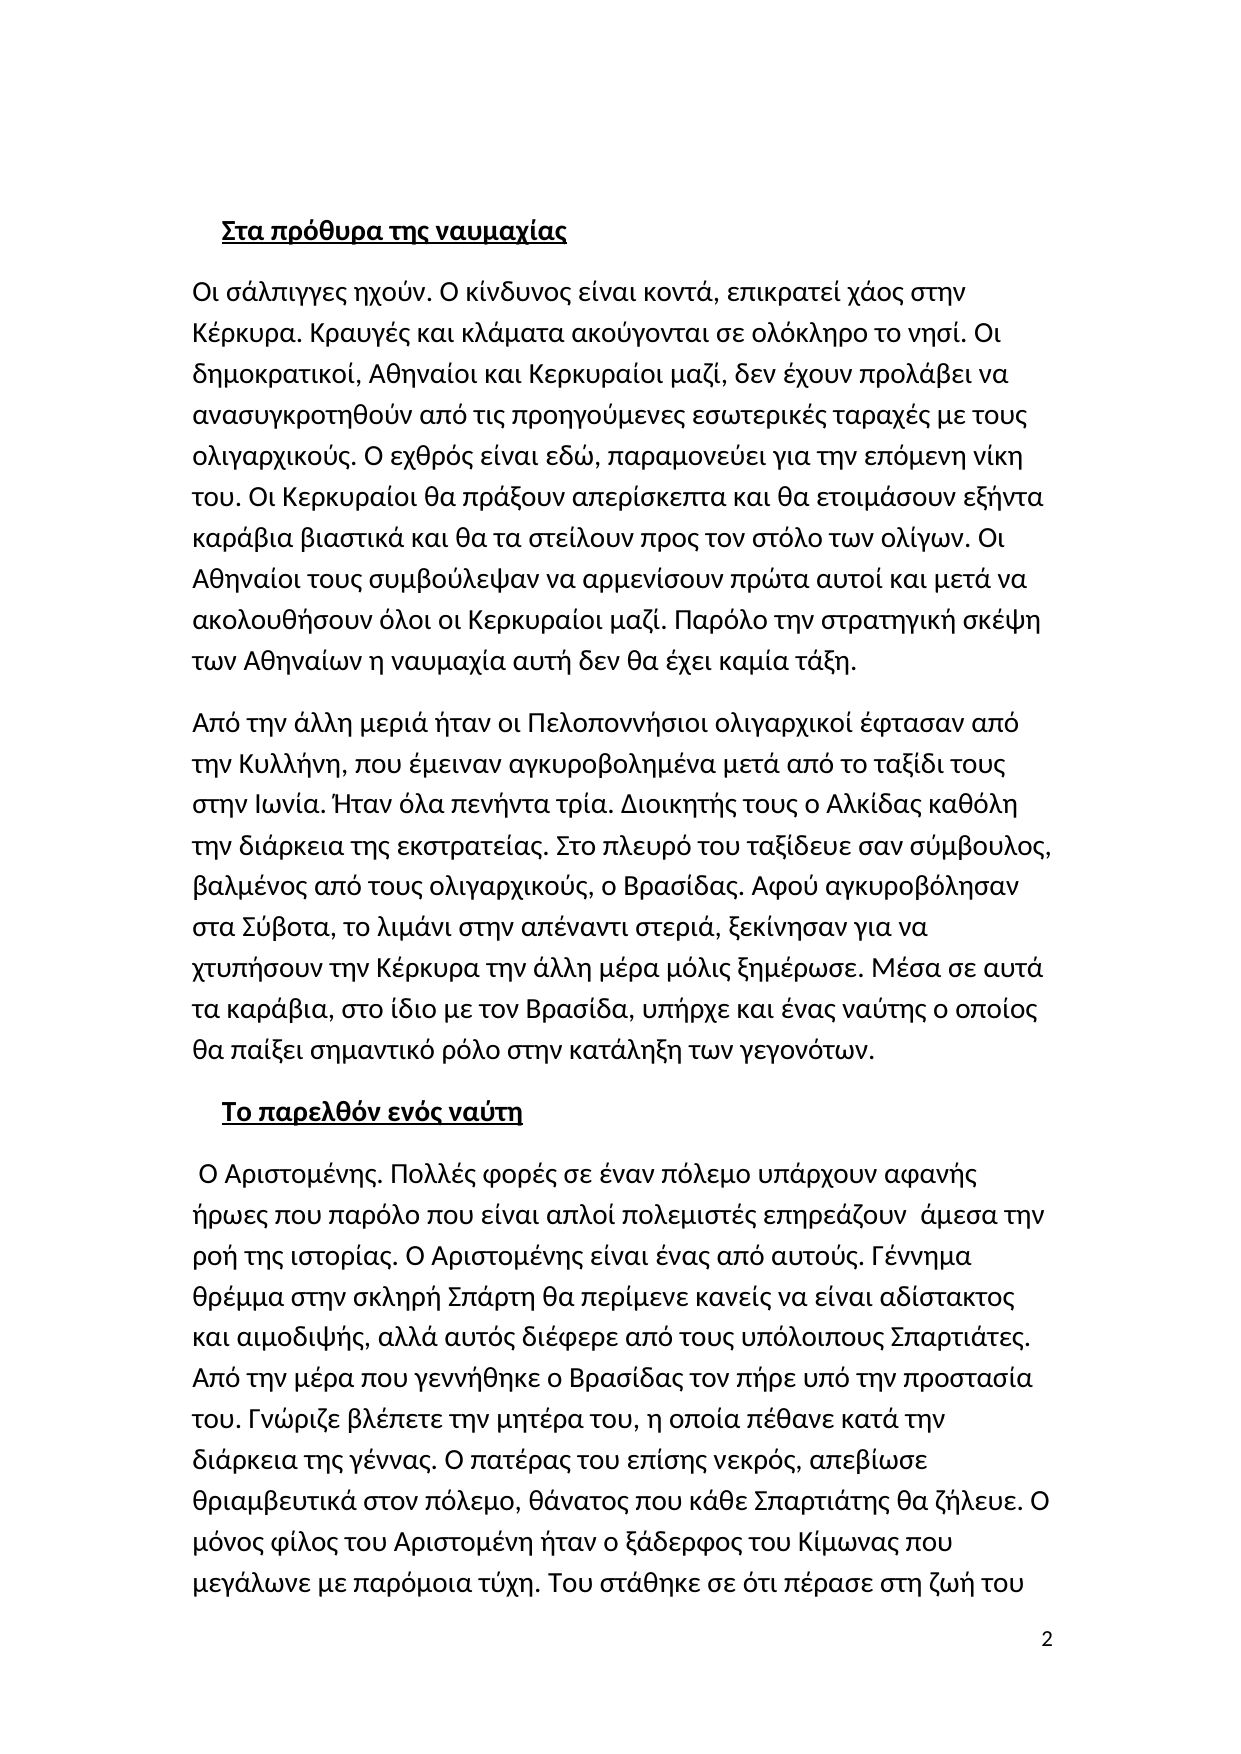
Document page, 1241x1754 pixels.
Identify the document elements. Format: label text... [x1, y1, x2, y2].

text Από την άλλη μεριά ήταν οι Πελοποννήσιοι ολιγαρχικοί έφτασαν από την Κυλλήνη, που έμειναν αγκυροβολημένα μετά από το ταξίδι τους στην Ιωνία. Ήταν όλα πενήντα τρία. Διοικητής τους ο Αλκίδας καθόλη την διάρκεια της εκστρατείας. Στο πλευρό του ταξίδευε σαν σύμβουλος, βαλμένος από τους ολιγαρχικούς, ο Βρασίδας. Αφού αγκυροβόλησαν στα Σύβοτα, το λιμάνι στην απέναντι στεριά, ξεκίνησαν για να χτυπήσουν την Κέρκυρα την άλλη μέρα μόλις ξημέρωσε. Μέσα σε αυτά τα καράβια, στο ίδιο με τον Βρασίδα, υπήρχε και ένας ναύτης ο οποίος θα παίξει σημαντικό ρόλο στην κατάληξη των γεγονότων. [192, 704, 1053, 1067]
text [192, 1155, 1053, 1600]
text Στα πρόθυρα της ναυμαχίας [222, 212, 1053, 247]
text Το παρελθόν ενός ναύτη [222, 1093, 1053, 1129]
text Οι σάλπιγγες ηχούν. Ο κίνδυνος είναι κοντά, επικρατεί χάος στην Κέρκυρα. Κραυγές και κλάματα ακούγονται σε ολόκληρο το νησί. Οι δημοκρατικοί, Αθηναίοι και Κερκυραίοι μαζί, δεν έχουν προλάβει να ανασυγκροτηθούν από τις προηγούμενες εσωτερικές ταραχές με τους ολιγαρχικούς. Ο εχθρός είναι εδώ, παραμονεύει για την επόμενη νίκη του. Οι Κερκυραίοι θα πράξουν απερίσκεπτα και θα ετοιμάσουν εξήντα καράβια βιαστικά και θα τα στείλουν προς τον στόλο των ολίγων. Οι Αθηναίοι τους συμβούλεψαν να αρμενίσουν πρώτα αυτοί και μετά να ακολουθήσουν όλοι οι Κερκυραίοι μαζί. Παρόλο την στρατηγική σκέψη των Αθηναίων η ναυμαχία αυτή δεν θα έχει καμία τάξη. [192, 273, 1053, 678]
